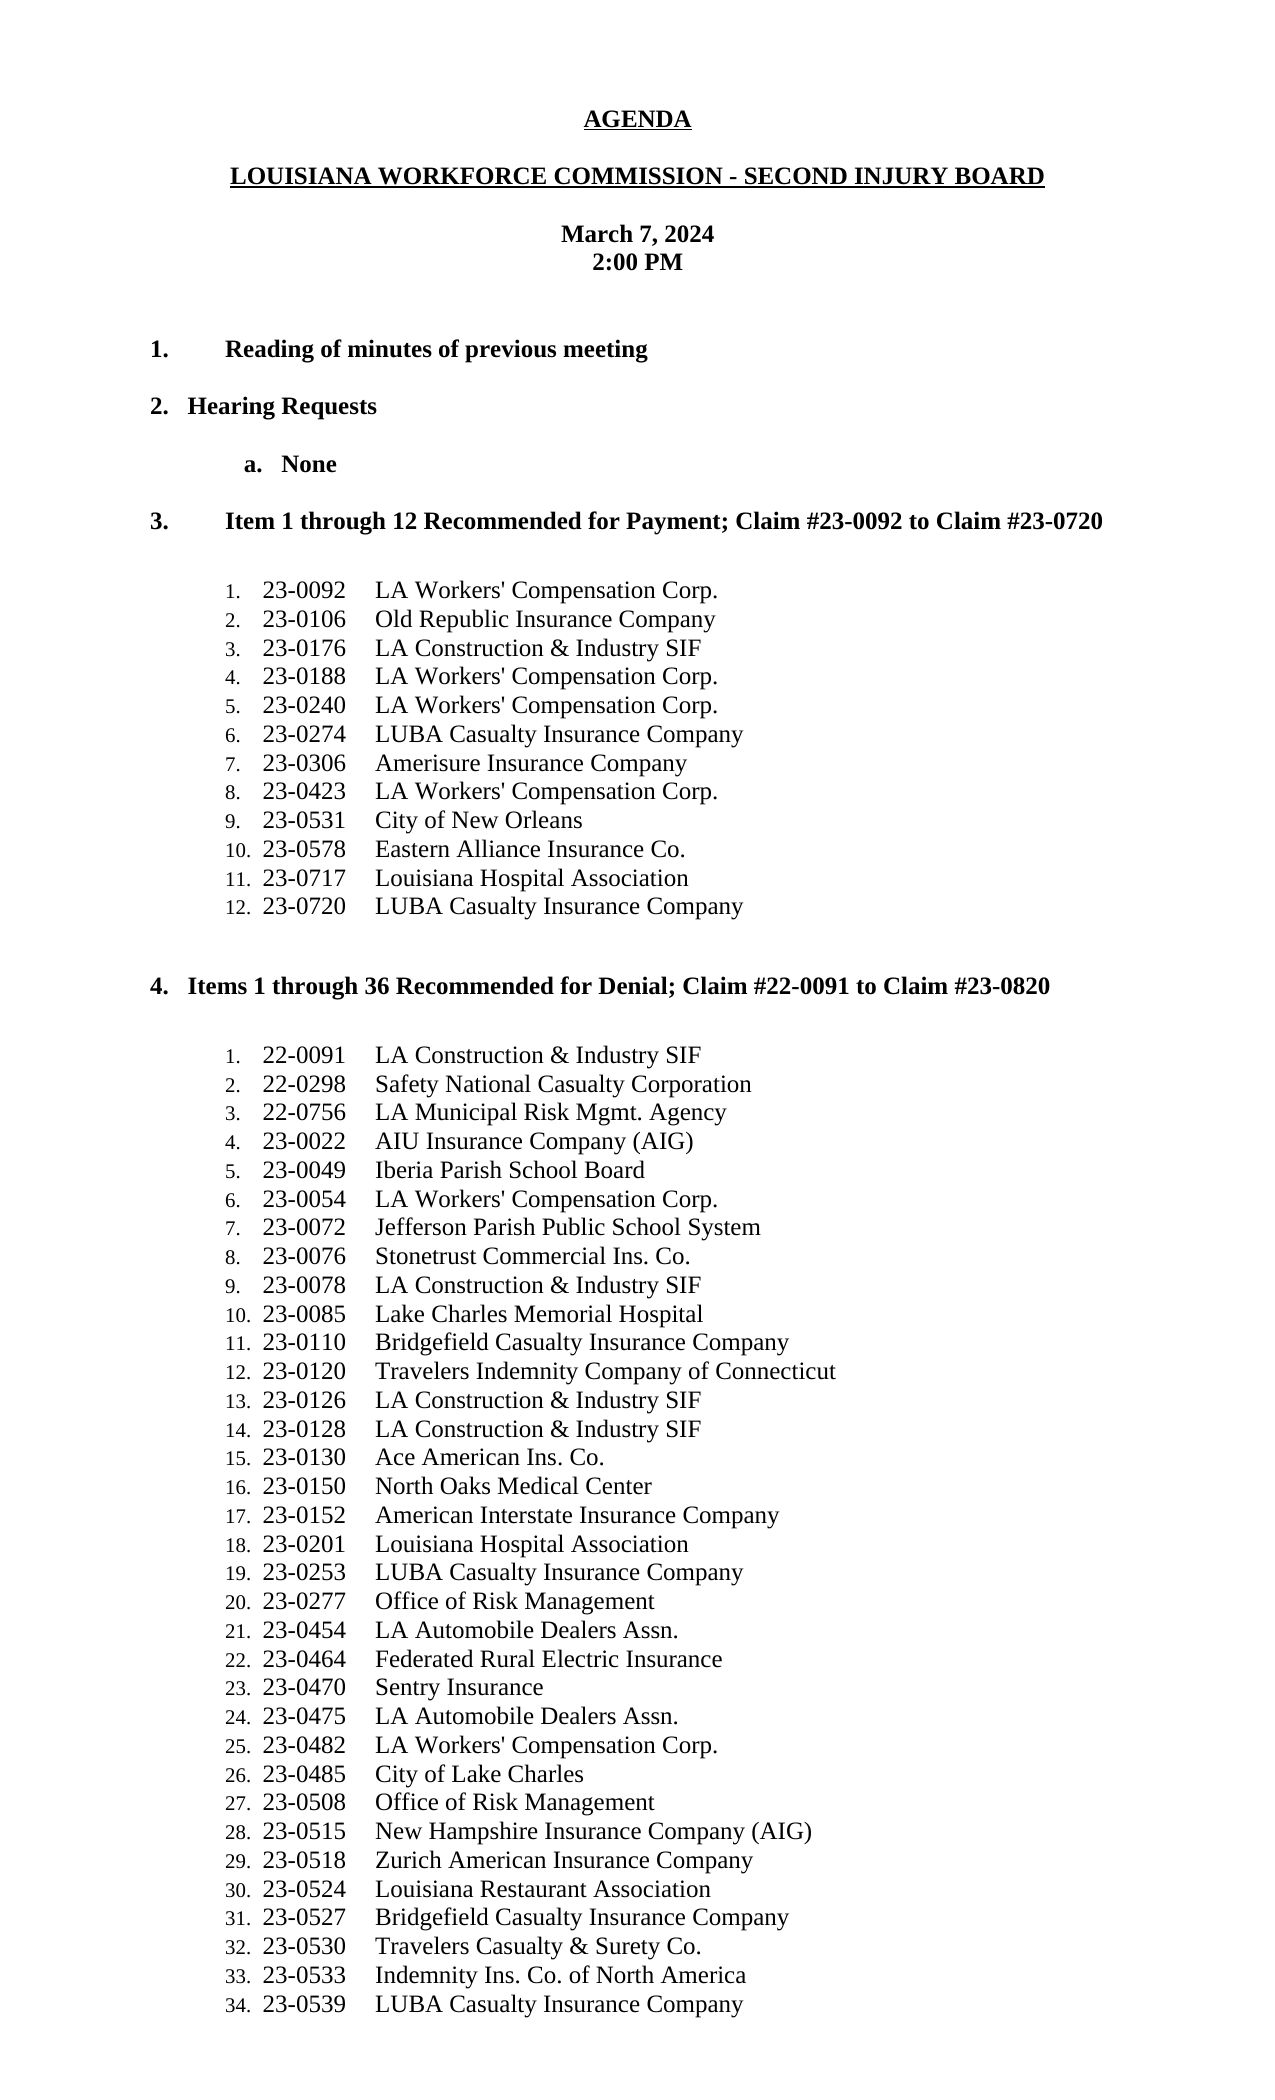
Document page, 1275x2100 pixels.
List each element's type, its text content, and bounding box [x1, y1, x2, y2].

list 23-0085 Lake Charles Memorial Hospital [225, 1299, 1125, 1327]
list 23-0106 Old Republic Insurance Company [225, 604, 1125, 633]
list 23-0531 City of New Orleans [225, 805, 1125, 834]
list 23-0152 American Interstate Insurance Company [225, 1500, 1125, 1529]
list 23-0720 LUBA Casualty Insurance Company [225, 891, 1125, 920]
list 23-0092 LA Workers' Compensation Corp. [225, 575, 1125, 604]
list 23-0470 Sentry Insurance [225, 1672, 1125, 1701]
list 23-0475 LA Automobile Dealers Assn. [225, 1701, 1125, 1730]
list 23-0253 LUBA Casualty Insurance Company [225, 1557, 1125, 1586]
list 23-0515 New Hampshire Insurance Company (AIG) [225, 1816, 1125, 1845]
list 23-0072 Jefferson Parish Public School System [225, 1212, 1125, 1241]
list 23-0524 Louisiana Restaurant Association [225, 1874, 1125, 1902]
list 23-0110 Bridgefield Casualty Insurance Company [225, 1327, 1125, 1356]
list 23-0188 LA Workers' Compensation Corp. [225, 661, 1125, 690]
list 23-0274 LUBA Casualty Insurance Company [225, 719, 1125, 748]
title AGENDA [150, 104, 1125, 132]
list None [244, 449, 1125, 477]
list 23-0578 Eastern Alliance Insurance Co. [225, 834, 1125, 863]
list 23-0150 North Oaks Medical Center [225, 1471, 1125, 1500]
list 23-0176 LA Construction & Industry SIF [225, 633, 1125, 661]
list 23-0126 LA Construction & Industry SIF [225, 1385, 1125, 1414]
list 23-0240 LA Workers' Compensation Corp. [225, 690, 1125, 719]
list 23-0454 LA Automobile Dealers Assn. [225, 1615, 1125, 1644]
text March 7, 2024 [150, 219, 1125, 247]
list 22-0298 Safety National Casualty Corporation [225, 1069, 1125, 1097]
list Item 1 through 12 Recommended for Payment; Claim #23-0092 to Claim #23-0720 [150, 506, 1125, 535]
list 22-0756 LA Municipal Risk Mgmt. Agency [225, 1097, 1125, 1126]
list 22-0091 LA Construction & Industry SIF [225, 1040, 1125, 1069]
text 2:00 PM [150, 247, 1125, 276]
list 23-0022 AIU Insurance Company (AIG) [225, 1126, 1125, 1155]
list 23-0530 Travelers Casualty & Surety Co. [225, 1931, 1125, 1960]
list 23-0485 City of Lake Charles [225, 1759, 1125, 1787]
list 23-0201 Louisiana Hospital Association [225, 1529, 1125, 1557]
list Items 1 through 36 Recommended for Denial; Claim #22-0091 to Claim #23-0820 [150, 971, 1125, 1000]
list 23-0076 Stonetrust Commercial Ins. Co. [225, 1241, 1125, 1270]
list 23-0277 Office of Risk Management [225, 1586, 1125, 1615]
list 23-0054 LA Workers' Compensation Corp. [225, 1184, 1125, 1212]
list 23-0539 LUBA Casualty Insurance Company [225, 1989, 1125, 2017]
list 23-0306 Amerisure Insurance Company [225, 748, 1125, 776]
list 23-0120 Travelers Indemnity Company of Connecticut [225, 1356, 1125, 1385]
list 23-0049 Iberia Parish School Board [225, 1155, 1125, 1184]
list 23-0518 Zurich American Insurance Company [225, 1845, 1125, 1874]
list 23-0128 LA Construction & Industry SIF [225, 1414, 1125, 1442]
text 1. Reading of minutes of previous meeting [150, 334, 1125, 362]
list 23-0482 LA Workers' Compensation Corp. [225, 1730, 1125, 1759]
list 23-0130 Ace American Ins. Co. [225, 1442, 1125, 1471]
list 23-0527 Bridgefield Casualty Insurance Company [225, 1902, 1125, 1931]
list Hearing Requests [150, 391, 1125, 420]
text LOUISIANA WORKFORCE COMMISSION - SECOND INJURY BOARD [150, 161, 1125, 190]
list 23-0533 Indemnity Ins. Co. of North America [225, 1960, 1125, 1989]
list 23-0464 Federated Rural Electric Insurance [225, 1644, 1125, 1672]
list 23-0508 Office of Risk Management [225, 1787, 1125, 1816]
list 23-0078 LA Construction & Industry SIF [225, 1270, 1125, 1299]
list 23-0423 LA Workers' Compensation Corp. [225, 776, 1125, 805]
list 23-0717 Louisiana Hospital Association [225, 863, 1125, 891]
